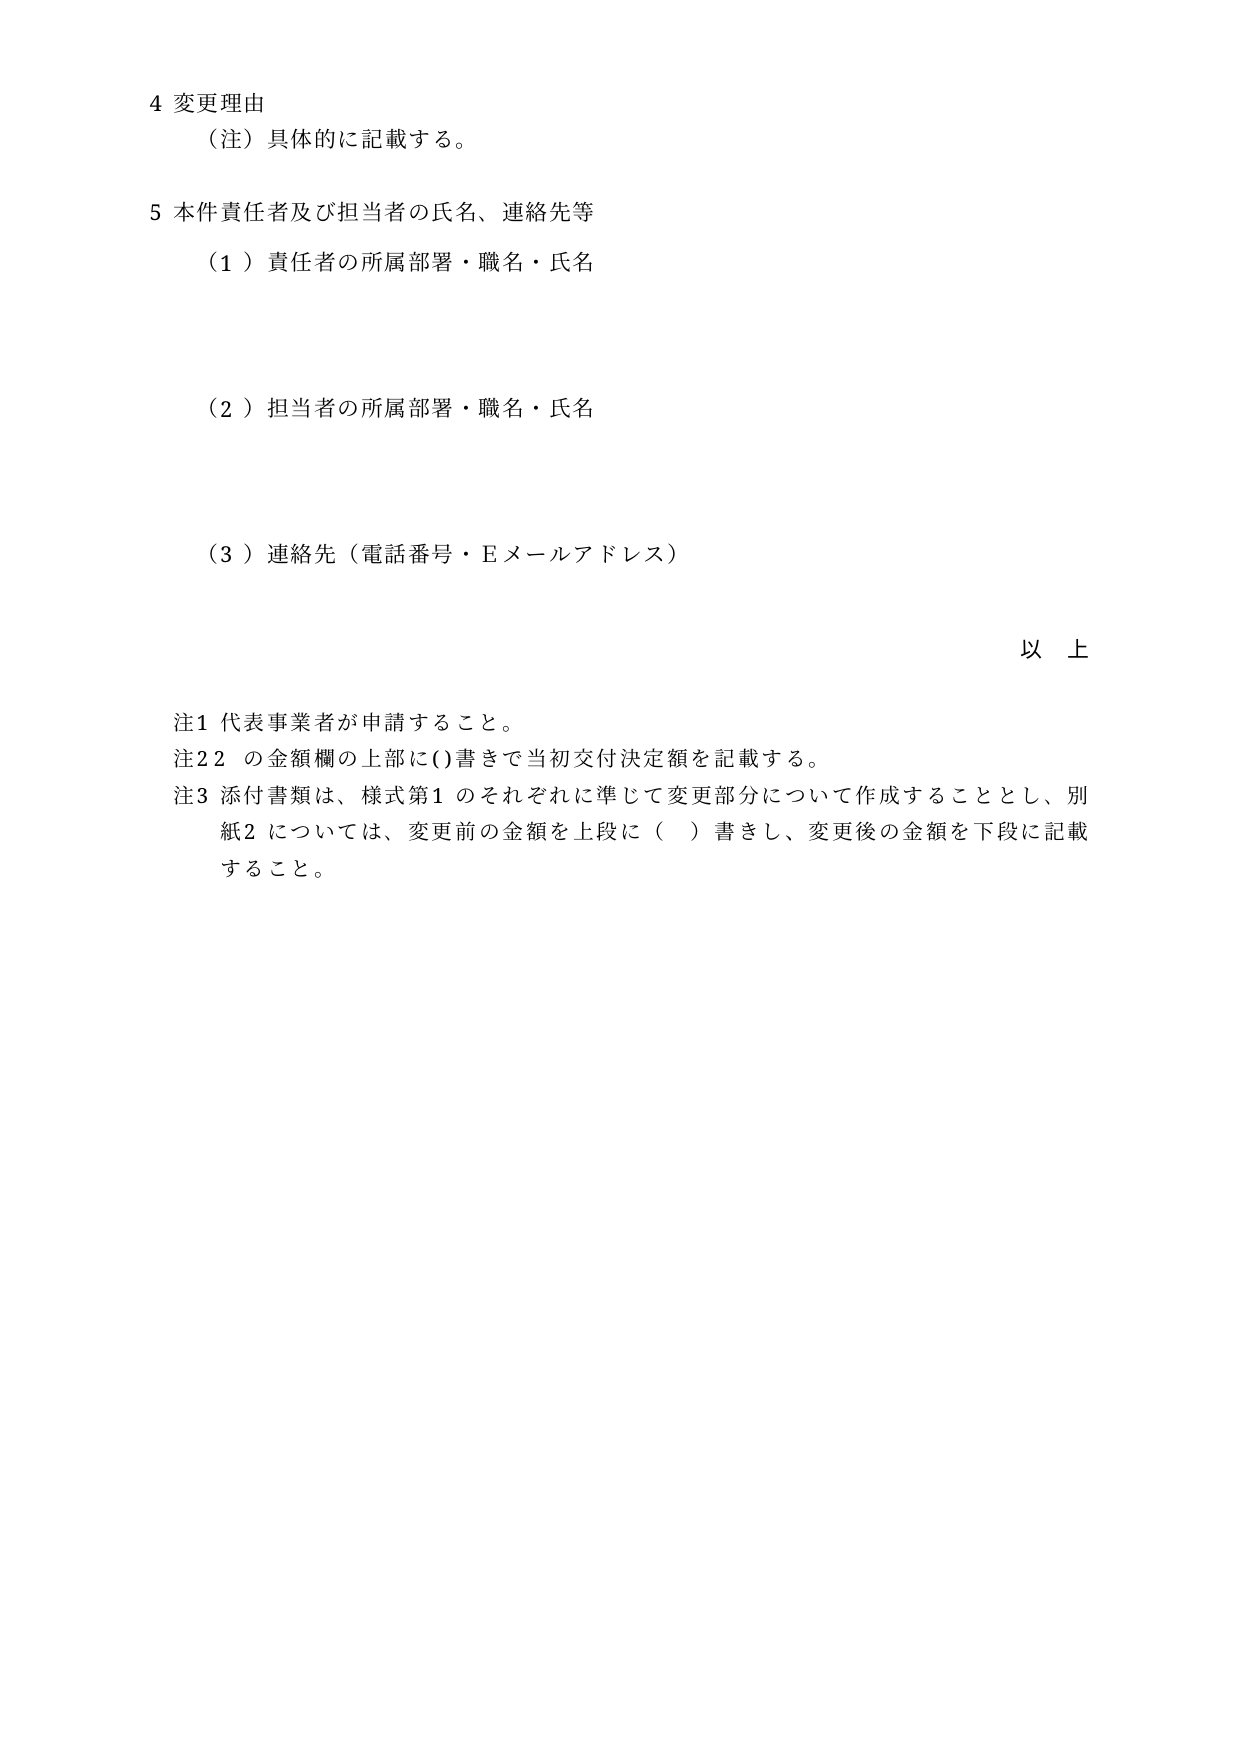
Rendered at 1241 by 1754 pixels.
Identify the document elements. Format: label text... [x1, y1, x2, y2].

text （注）具体的に記載する。 [149, 120, 1091, 156]
text 以 上 [149, 630, 1091, 667]
text 注3 添付書類は､様式第1のそれぞれに準じて変更部分について作成することとし､別紙2については､変更前の金額を上段に（ ）書きし、変更後の金額を下段に記載すること。 [158, 776, 1091, 886]
text （2）担当者の所属部署・職名・氏名 [173, 375, 1091, 448]
text 注2 2の金額欄の上部に( )書きで当初交付決定額を記載する｡ [158, 740, 1091, 776]
text 注1 代表事業者が申請すること｡ [158, 703, 1091, 740]
text 4 変更理由 [149, 83, 1091, 120]
text 5 本件責任者及び担当者の氏名､連絡先等 [149, 193, 1091, 229]
text （3）連絡先（電話番号・Ｅメールアドレス） [173, 521, 1091, 594]
text （1）責任者の所属部署・職名・氏名 [173, 229, 1091, 302]
